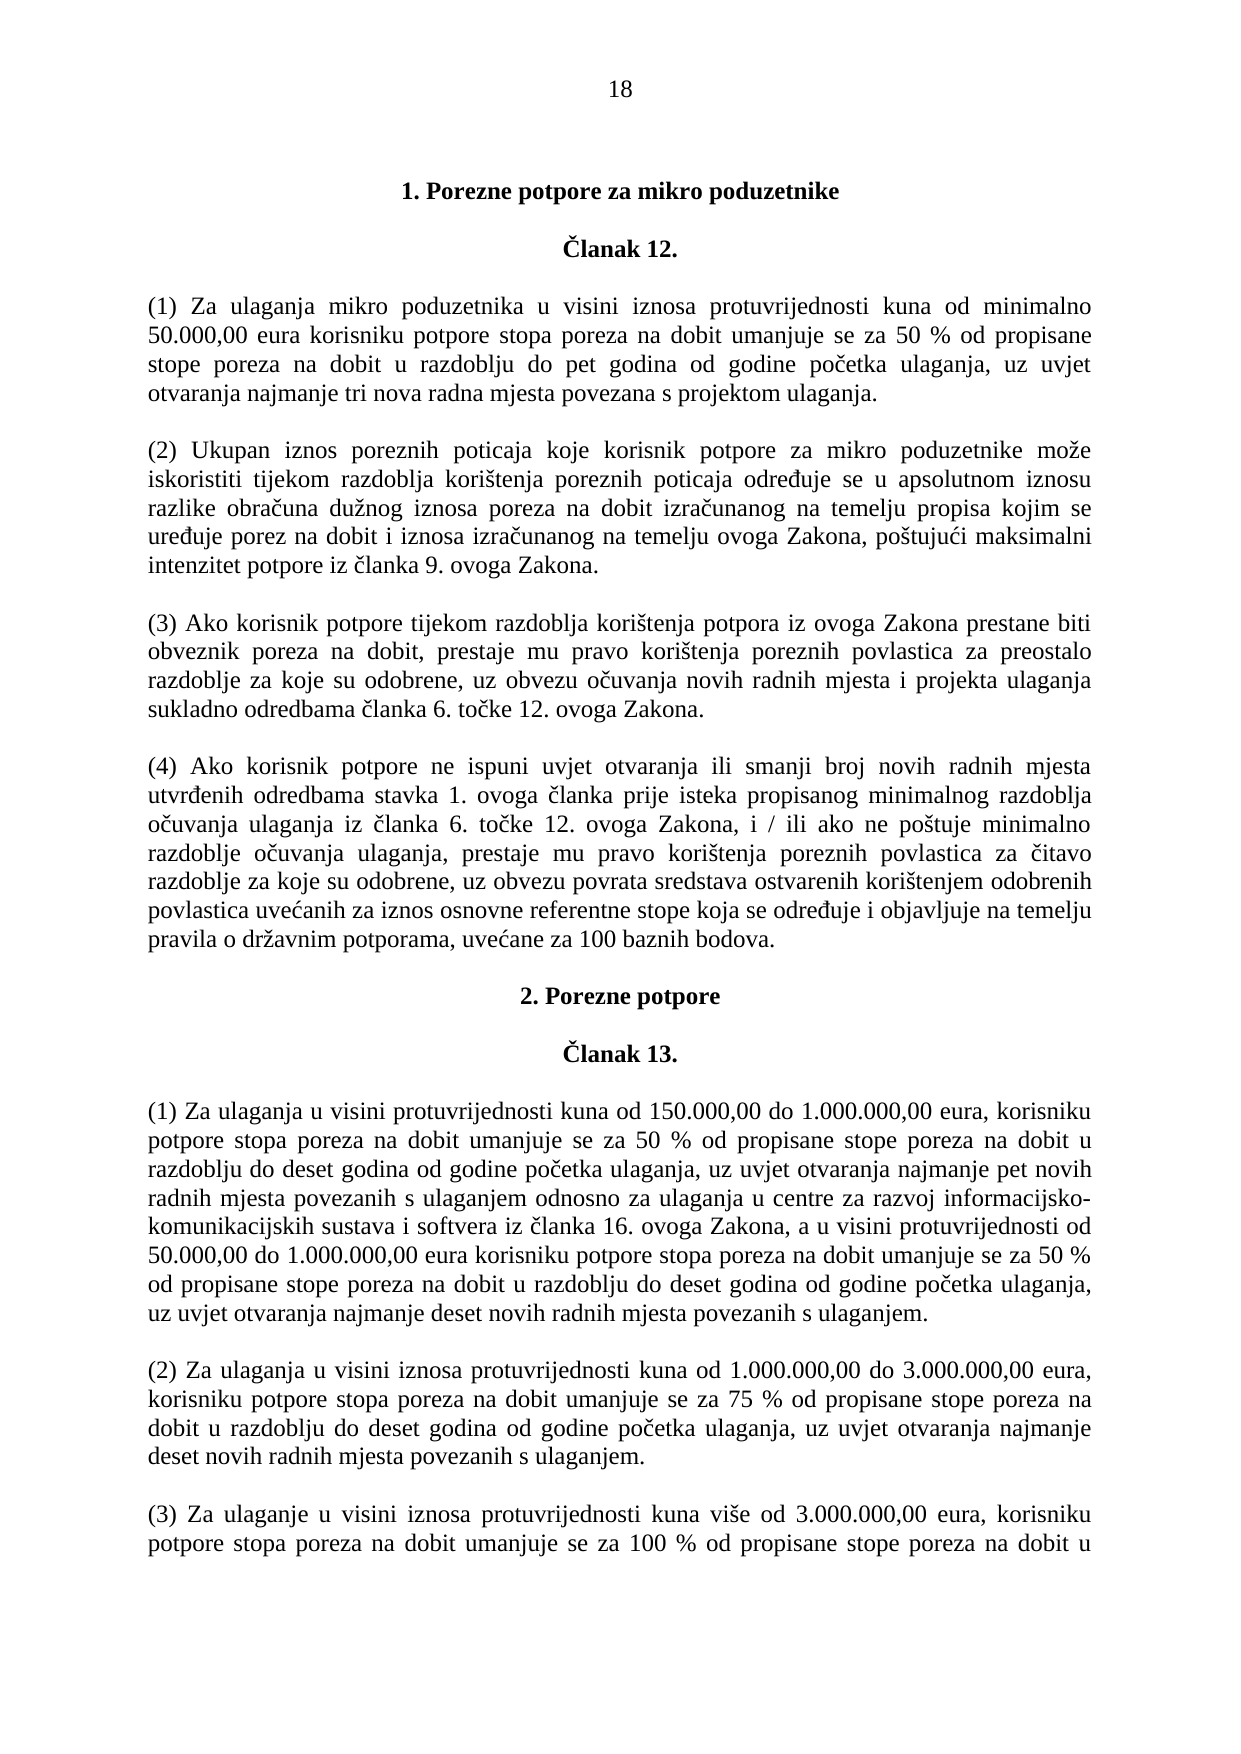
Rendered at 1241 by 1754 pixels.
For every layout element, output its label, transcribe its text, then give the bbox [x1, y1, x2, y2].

text 1. Porezne potpore za mikro poduzetnike [148, 176, 1093, 205]
text (4) Ako korisnik potpore ne ispuni uvjet otvaranja ili smanji broj novih radnih mjesta utvrđenih odredbama stavka 1. ovoga članka prije isteka propisanog minimalnog razdoblja očuvanja ulaganja iz članka 6. točke 12. ovoga Zakona, i / ili ako ne poštuje minimalno razdoblje očuvanja ulaganja, prestaje mu pravo korištenja poreznih povlastica za čitavo razdoblje za koje su odobrene, uz obvezu povrata sredstava ostvarenih korištenjem odobrenih povlastica uvećanih za iznos osnovne referentne stope koja se određuje i objavljuje na temelju pravila o državnim potporama, uvećane za 100 baznih bodova. [148, 751, 1093, 953]
text (1) Za ulaganja mikro poduzetnika u visini iznosa protuvrijednosti kuna od minimalno 50.000,00 eura korisniku potpore stopa poreza na dobit umanjuje se za 50 % od propisane stope poreza na dobit u razdoblju do pet godina od godine početka ulaganja, uz uvjet otvaranja najmanje tri nova radna mjesta povezana s projektom ulaganja. [148, 291, 1093, 406]
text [148, 1499, 1093, 1556]
text (1) Za ulaganja u visini protuvrijednosti kuna od 150.000,00 do 1.000.000,00 eura, korisniku potpore stopa poreza na dobit umanjuje se za 50 % od propisane stope poreza na dobit u razdoblju do deset godina od godine početka ulaganja, uz uvjet otvaranja najmanje pet novih radnih mjesta povezanih s ulaganjem odnosno za ulaganja u centre za razvoj informacijsko-komunikacijskih sustava i softvera iz članka 16. ovoga Zakona, a u visini protuvrijednosti od 50.000,00 do 1.000.000,00 eura korisniku potpore stopa poreza na dobit umanjuje se za 50 % od propisane stope poreza na dobit u razdoblju do deset godina od godine početka ulaganja, uz uvjet otvaranja najmanje deset novih radnih mjesta povezanih s ulaganjem. [148, 1096, 1093, 1326]
text (3) Ako korisnik potpore tijekom razdoblja korištenja potpora iz ovoga Zakona prestane biti obveznik poreza na dobit, prestaje mu pravo korištenja poreznih povlastica za preostalo razdoblje za koje su odobrene, uz obvezu očuvanja novih radnih mjesta i projekta ulaganja sukladno odredbama članka 6. točke 12. ovoga Zakona. [148, 608, 1093, 723]
text Članak 13. [148, 1039, 1093, 1068]
text Članak 12. [148, 234, 1093, 263]
text 2. Porezne potpore [148, 981, 1093, 1010]
text (2) Za ulaganja u visini iznosa protuvrijednosti kuna od 1.000.000,00 do 3.000.000,00 eura, korisniku potpore stopa poreza na dobit umanjuje se za 75 % od propisane stope poreza na dobit u razdoblju do deset godina od godine početka ulaganja, uz uvjet otvaranja najmanje deset novih radnih mjesta povezanih s ulaganjem. [148, 1355, 1093, 1470]
text (2) Ukupan iznos poreznih poticaja koje korisnik potpore za mikro poduzetnike može iskoristiti tijekom razdoblja korištenja poreznih poticaja određuje se u apsolutnom iznosu razlike obračuna dužnog iznosa poreza na dobit izračunanog na temelju propisa kojim se uređuje porez na dobit i iznosa izračunanog na temelju ovoga Zakona, poštujući maksimalni intenzitet potpore iz članka 9. ovoga Zakona. [148, 435, 1093, 579]
